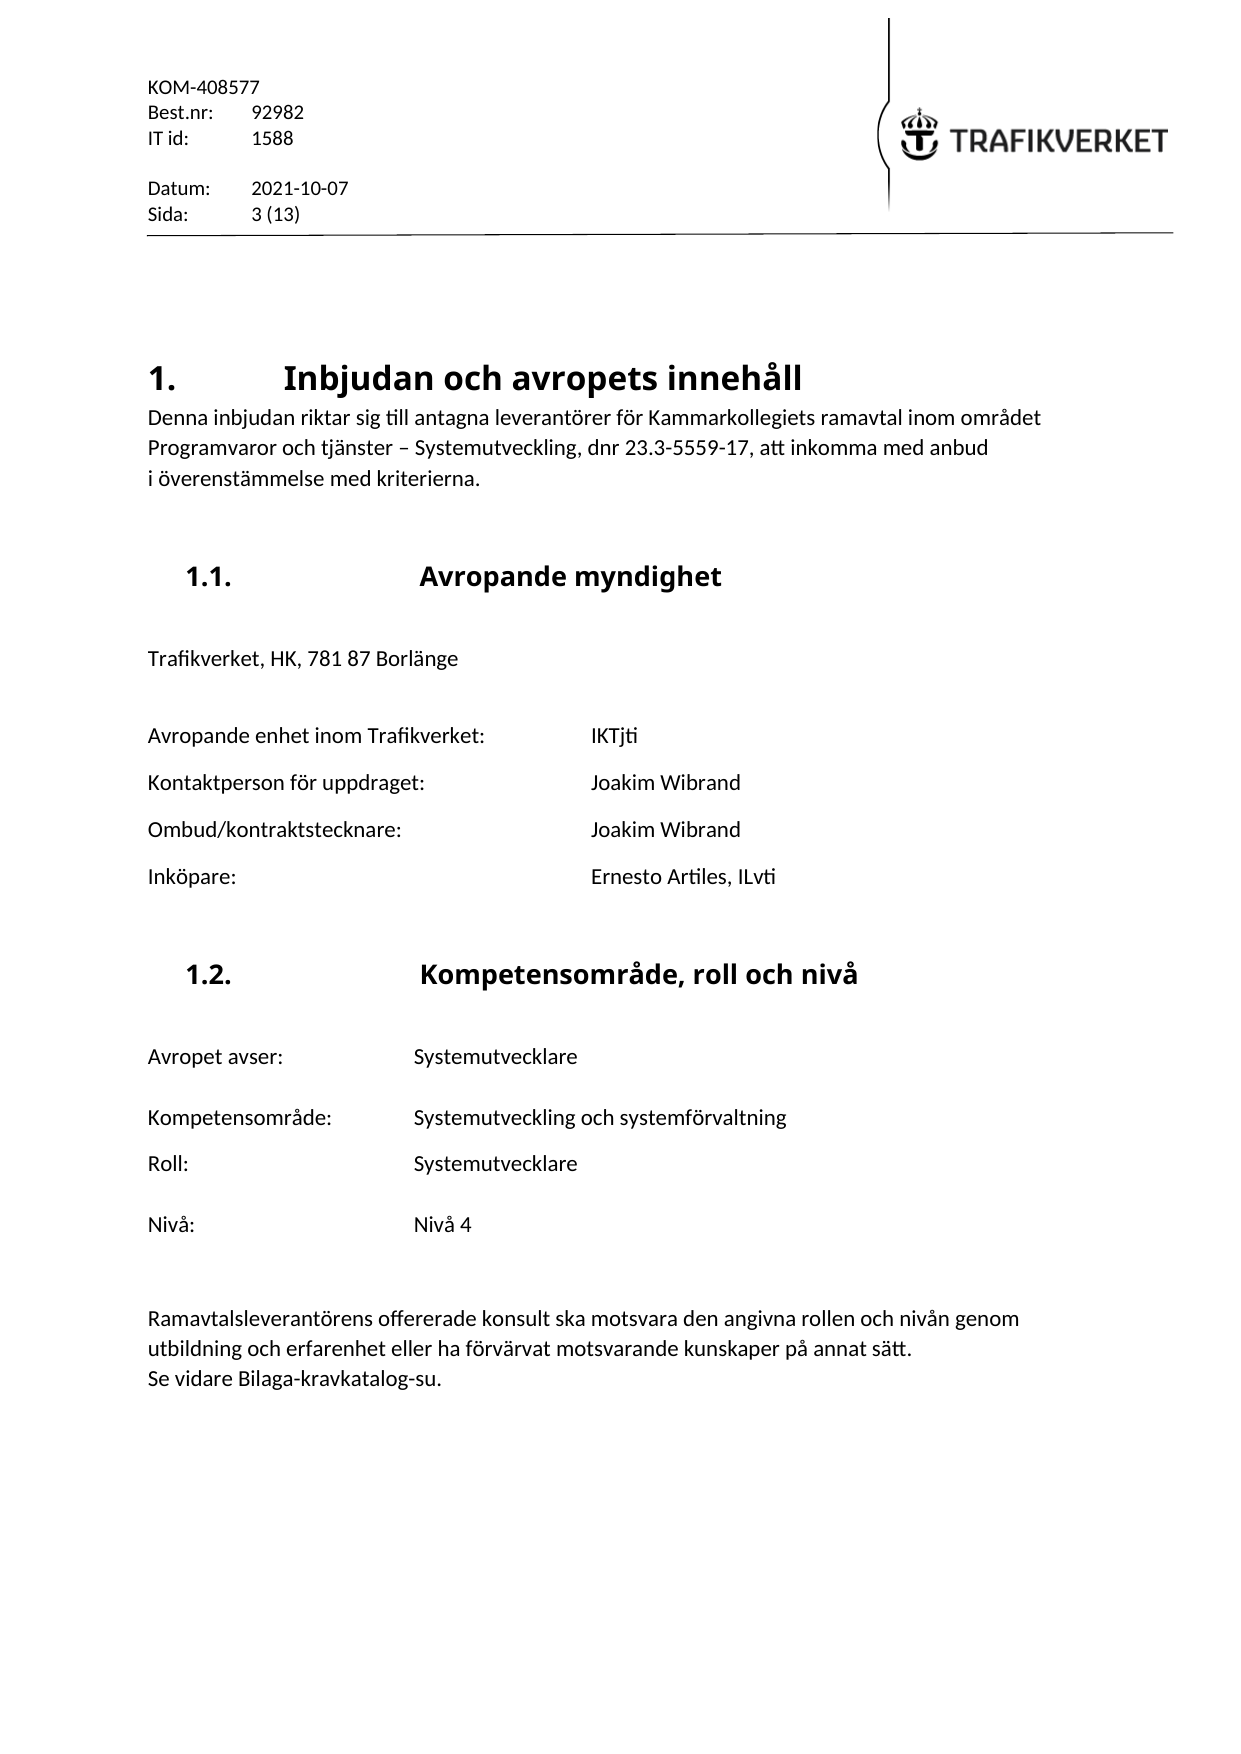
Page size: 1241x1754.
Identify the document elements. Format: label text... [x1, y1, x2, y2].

picture [877, 18, 1168, 212]
text Denna inbjudan riktar sig till antagna leverantörer för Kammarkollegiets ramavtal inom området Programvaror och tjänster – Systemutveckling, dnr 23.3-5559-17, att inkomma med anbud i överenstämmelse med kriterierna. [148, 403, 1092, 492]
text Inköpare: Ernesto Artiles, ILvti [148, 862, 1092, 890]
text Ombud/kontraktstecknare: Joakim Wibrand [148, 815, 1092, 843]
subtitle Kompetensområde, roll och nivå [185, 956, 1092, 992]
text Avropet avser: Systemutvecklare Kompetensområde: Systemutveckling och systemförvaltning [148, 1042, 1092, 1131]
text Avropande enhet inom Trafikverket: IKTjti [148, 721, 1092, 749]
text Roll: Systemutvecklare Nivå: Nivå 4 [148, 1149, 1092, 1238]
text Trafikverket, HK, 781 87 Borlänge [148, 644, 1092, 702]
text Kontaktperson för uppdraget: Joakim Wibrand [148, 768, 1092, 796]
subtitle Inbjudan och avropets innehåll [148, 354, 1092, 400]
subtitle Avropande myndighet [185, 557, 1092, 594]
text Ramavtalsleverantörens offererade konsult ska motsvara den angivna rollen och nivån genom utbildning och erfarenhet eller ha förvärvat motsvarande kunskaper på annat sätt. Se vidare Bilaga-kravkatalog-su. [148, 1304, 1092, 1392]
